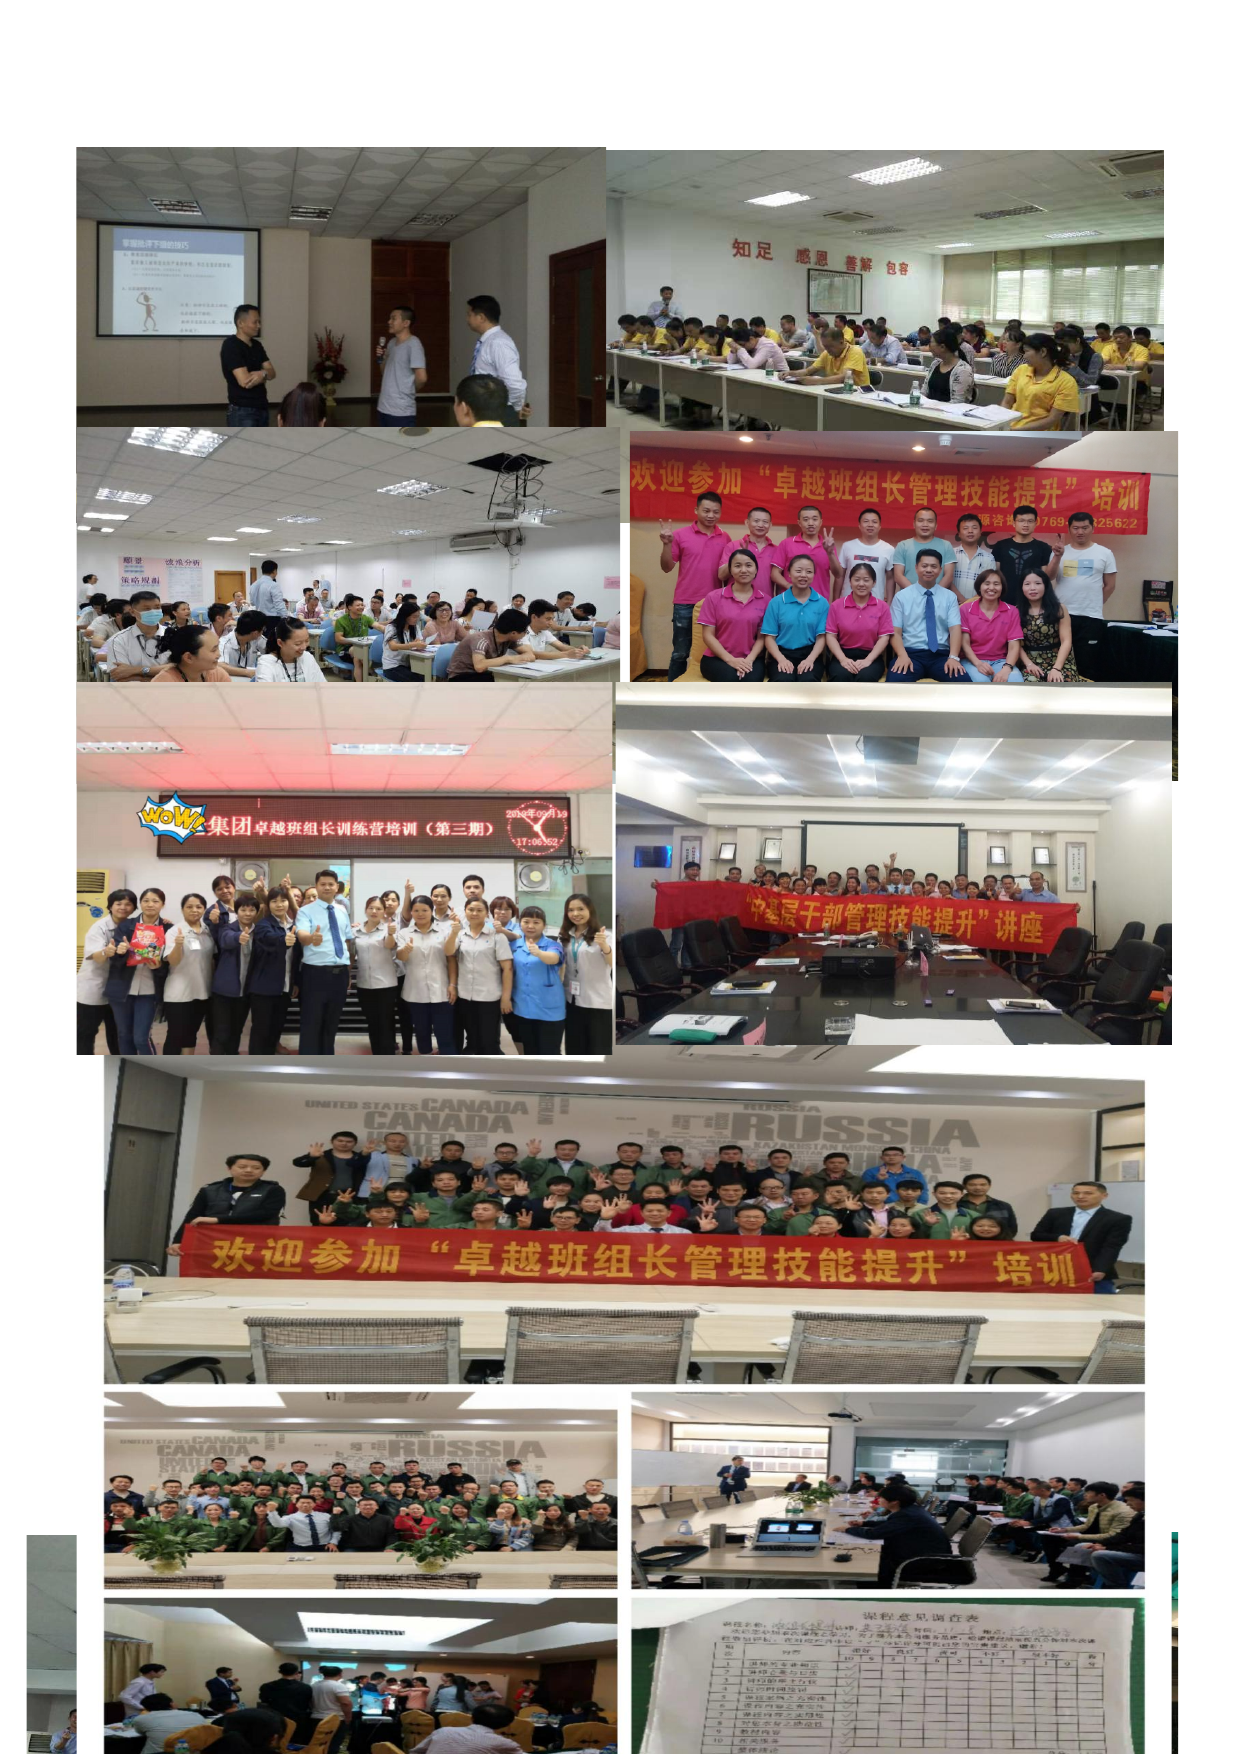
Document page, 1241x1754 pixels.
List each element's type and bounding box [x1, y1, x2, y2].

picture [26, 147, 1179, 1754]
